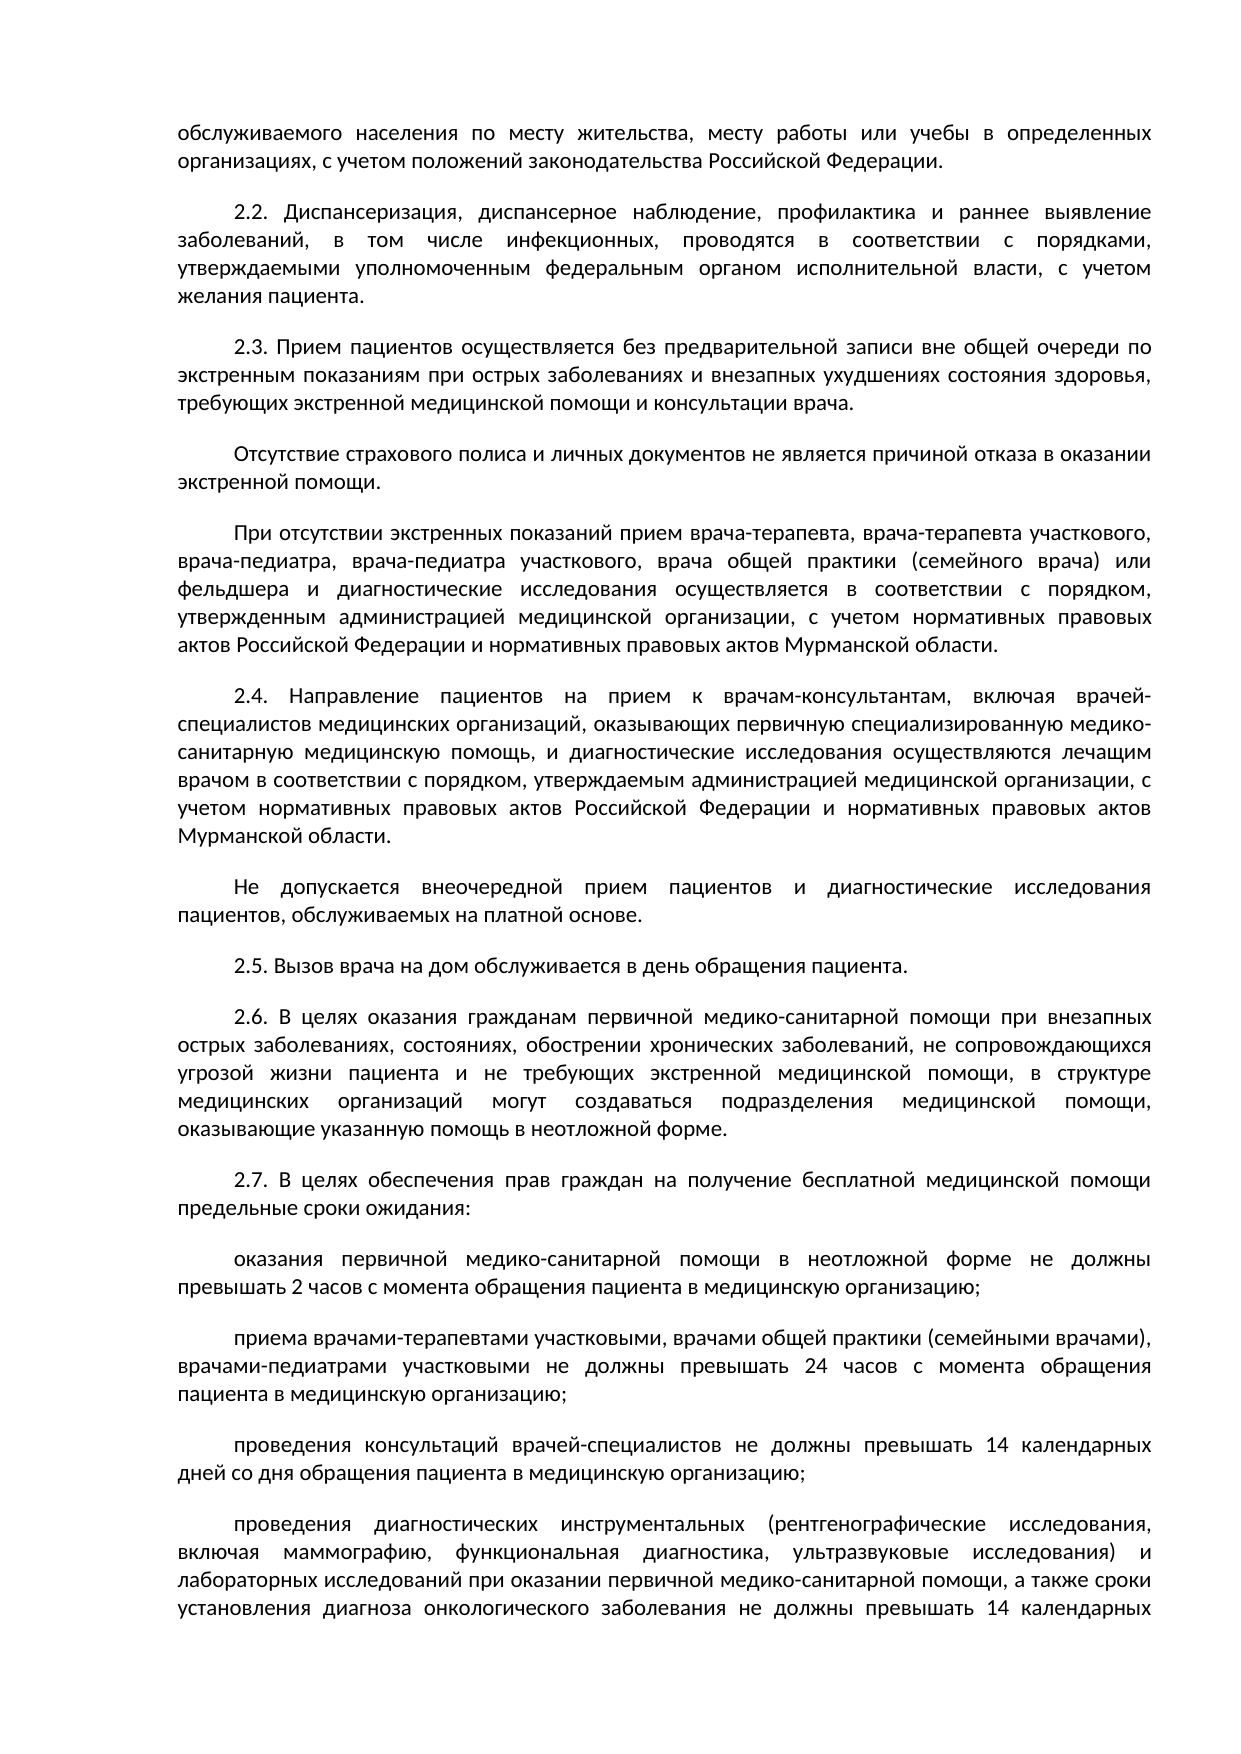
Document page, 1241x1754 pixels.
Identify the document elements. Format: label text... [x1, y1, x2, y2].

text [177, 118, 1152, 174]
text 2.3. Прием пациентов осуществляется без предварительной записи вне общей очереди по экстренным показаниям при острых заболеваниях и внезапных ухудшениях состояния здоровья, требующих экстренной медицинской помощи и консультации врача. [177, 332, 1152, 416]
text Отсутствие страхового полиса и личных документов не является причиной отказа в оказании экстренной помощи. [177, 439, 1152, 495]
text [177, 1509, 1152, 1621]
text 2.2. Диспансеризация, диспансерное наблюдение, профилактика и раннее выявление заболеваний, в том числе инфекционных, проводятся в соответствии с порядками, утверждаемыми уполномоченным федеральным органом исполнительной власти, с учетом желания пациента. [177, 197, 1152, 309]
text 2.7. В целях обеспечения прав граждан на получение бесплатной медицинской помощи предельные сроки ожидания: [177, 1165, 1152, 1221]
text При отсутствии экстренных показаний прием врача-терапевта, врача-терапевта участкового, врача-педиатра, врача-педиатра участкового, врача общей практики (семейного врача) или фельдшера и диагностические исследования осуществляется в соответствии с порядком, утвержденным администрацией медицинской организации, с учетом нормативных правовых актов Российской Федерации и нормативных правовых актов Мурманской области. [177, 518, 1152, 658]
text оказания первичной медико-санитарной помощи в неотложной форме не должны превышать 2 часов с момента обращения пациента в медицинскую организацию; [177, 1244, 1152, 1300]
text 2.6. В целях оказания гражданам первичной медико-санитарной помощи при внезапных острых заболеваниях, состояниях, обострении хронических заболеваний, не сопровождающихся угрозой жизни пациента и не требующих экстренной медицинской помощи, в структуре медицинских организаций могут создаваться подразделения медицинской помощи, оказывающие указанную помощь в неотложной форме. [177, 1002, 1152, 1142]
text приема врачами-терапевтами участковыми, врачами общей практики (семейными врачами), врачами-педиатрами участковыми не должны превышать 24 часов с момента обращения пациента в медицинскую организацию; [177, 1323, 1152, 1407]
text Не допускается внеочередной прием пациентов и диагностические исследования пациентов, обслуживаемых на платной основе. [177, 872, 1152, 928]
text 2.4. Направление пациентов на прием к врачам-консультантам, включая врачей-специалистов медицинских организаций, оказывающих первичную специализированную медико-санитарную медицинскую помощь, и диагностические исследования осуществляются лечащим врачом в соответствии с порядком, утверждаемым администрацией медицинской организации, с учетом нормативных правовых актов Российской Федерации и нормативных правовых актов Мурманской области. [177, 681, 1152, 849]
text 2.5. Вызов врача на дом обслуживается в день обращения пациента. [177, 951, 1152, 979]
text проведения консультаций врачей-специалистов не должны превышать 14 календарных дней со дня обращения пациента в медицинскую организацию; [177, 1430, 1152, 1486]
